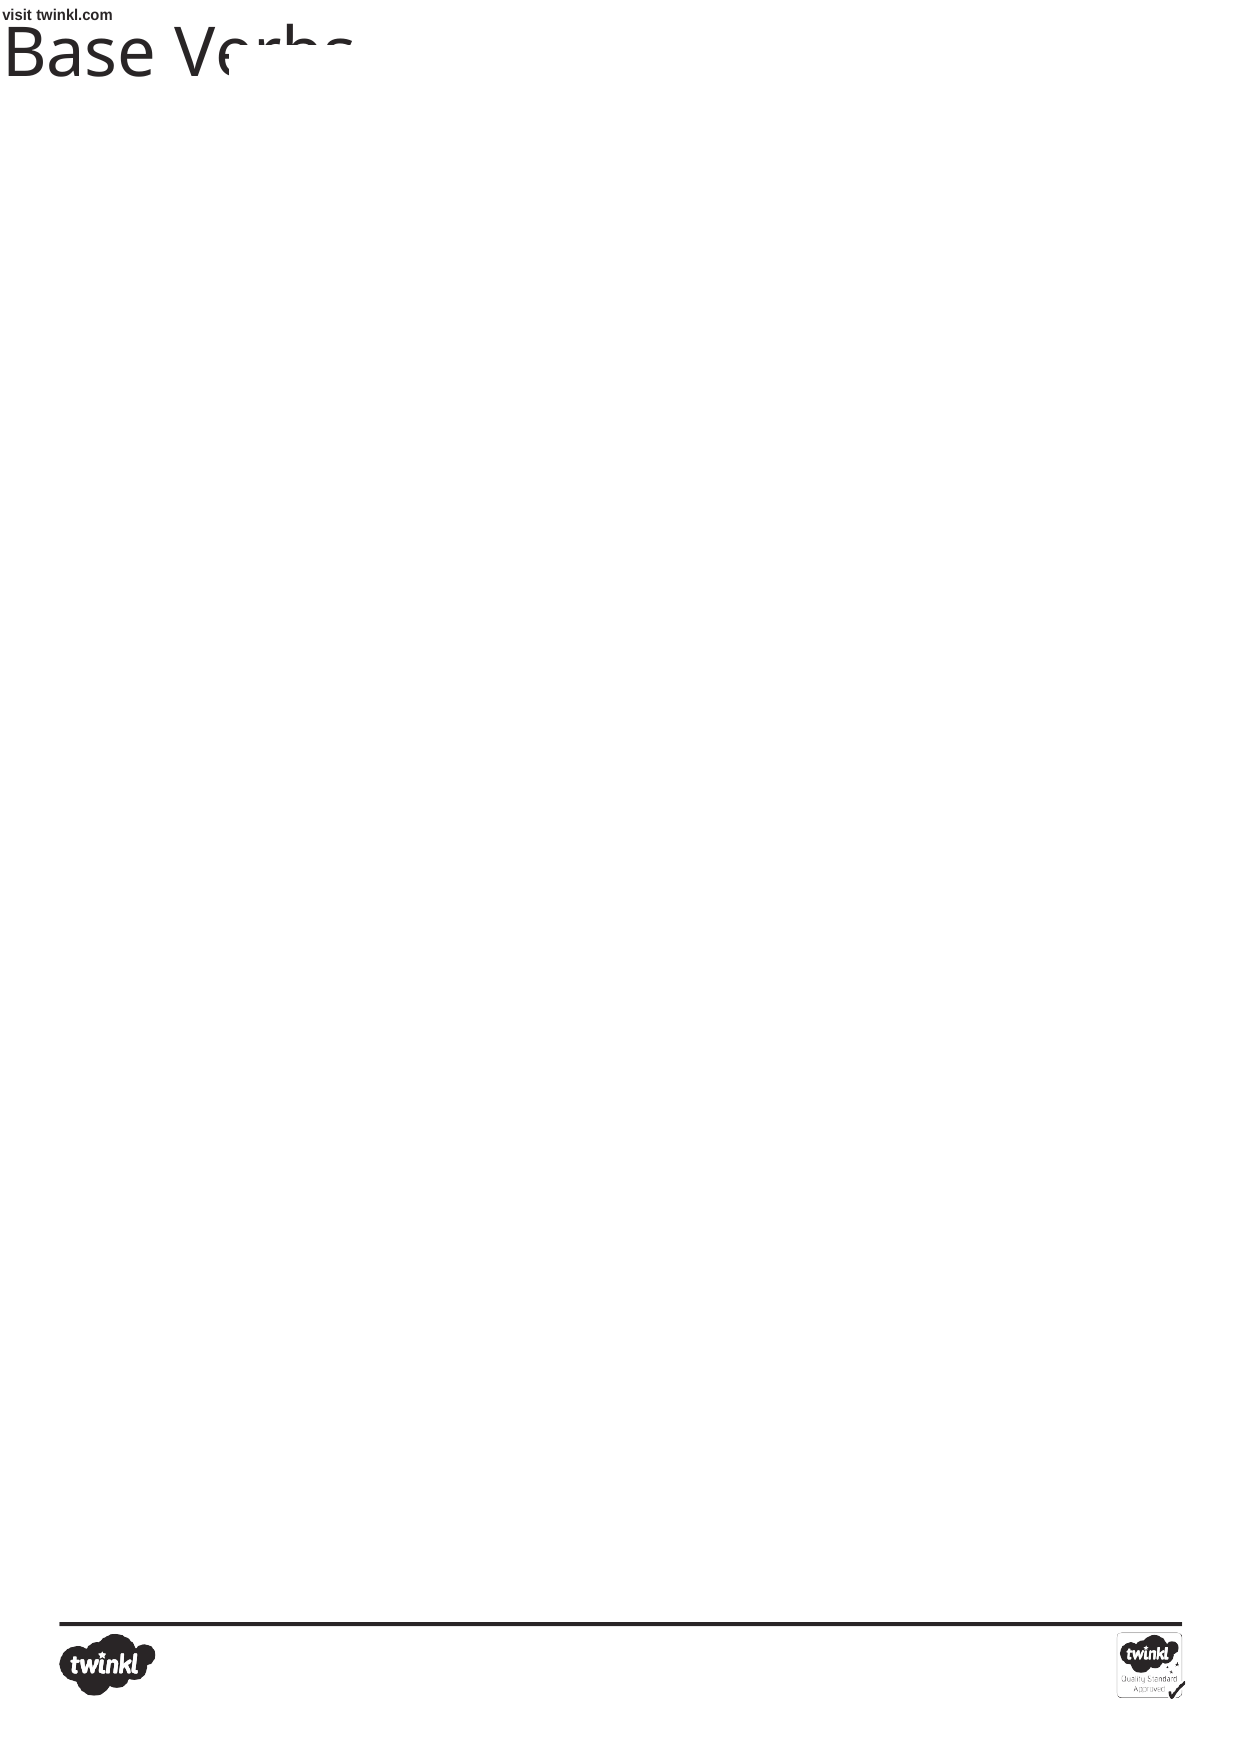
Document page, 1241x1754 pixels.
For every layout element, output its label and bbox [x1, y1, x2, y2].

picture [59, 1622, 1186, 1699]
